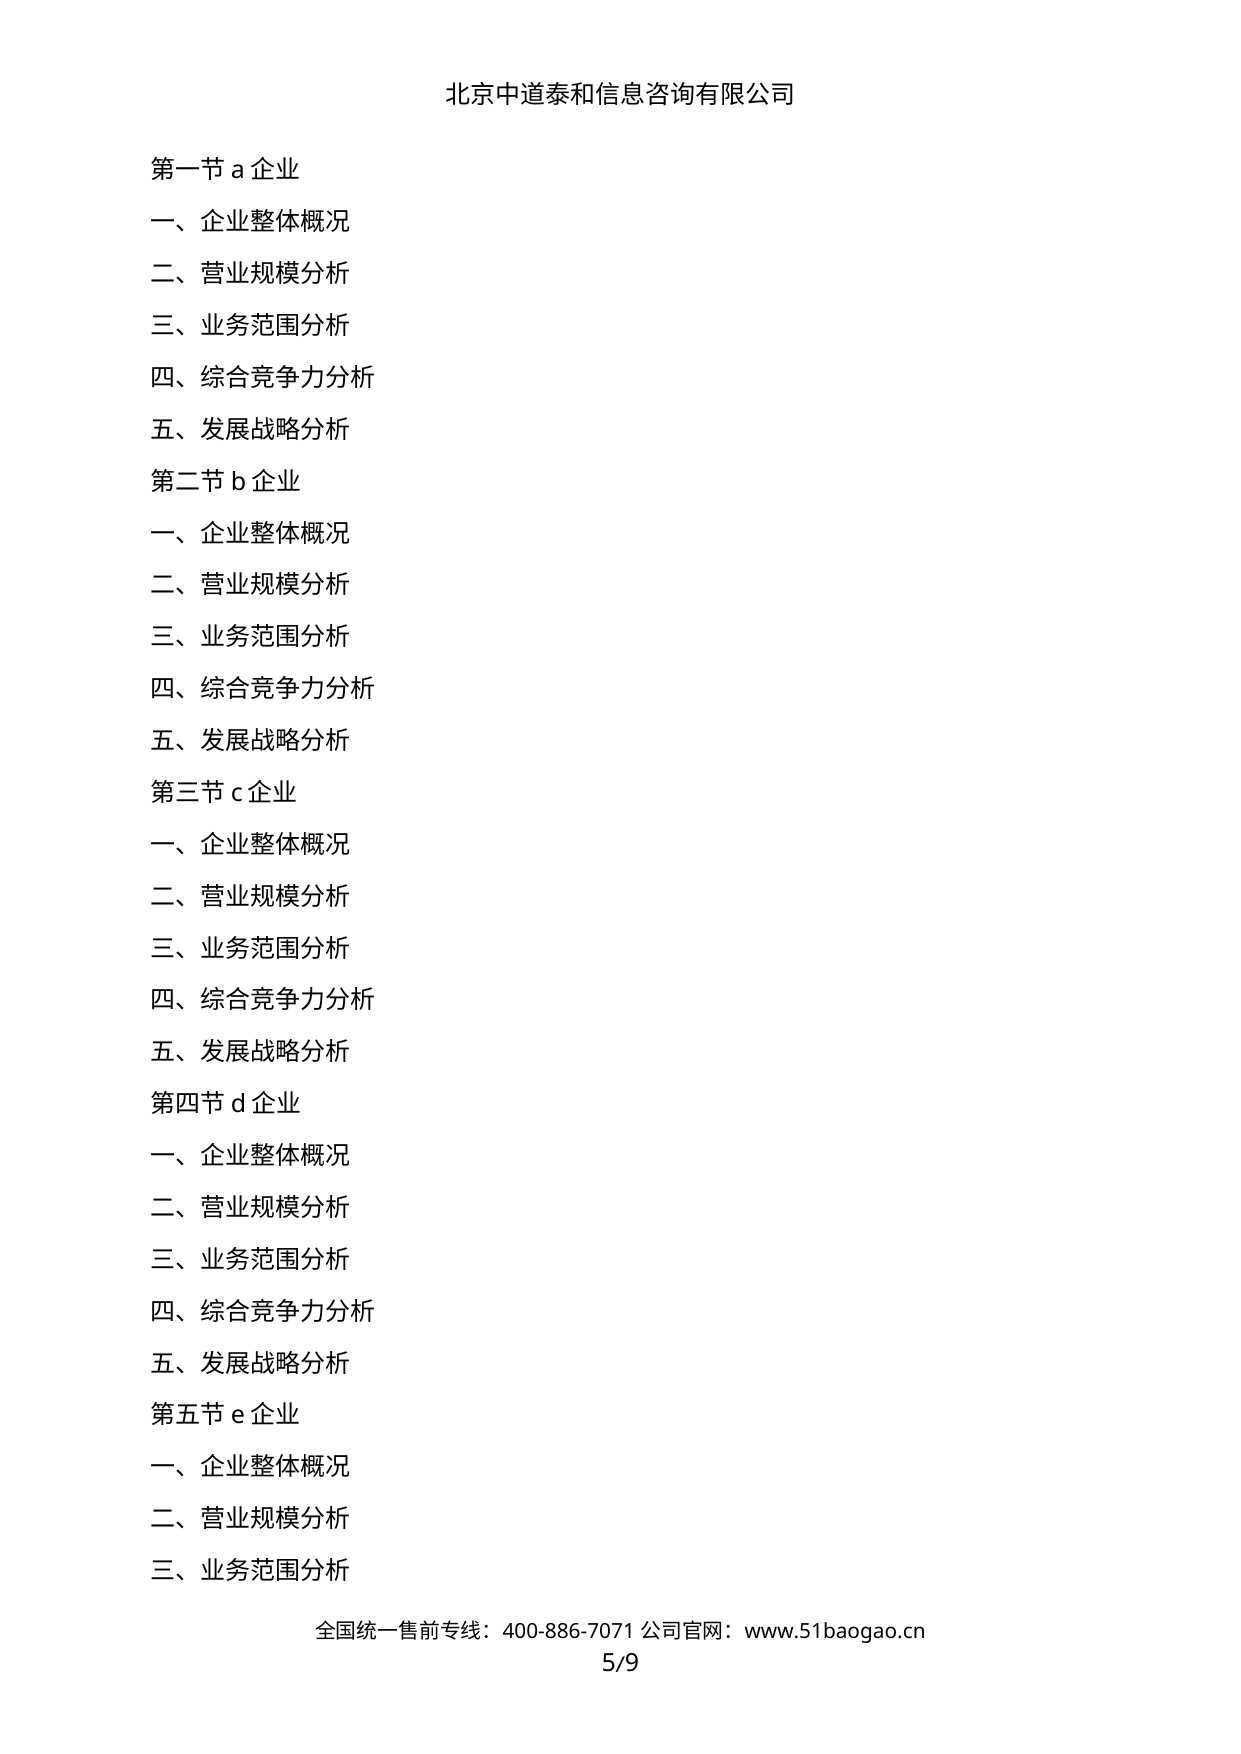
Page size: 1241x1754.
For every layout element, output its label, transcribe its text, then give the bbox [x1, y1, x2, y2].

text 三、业务范围分析 [150, 928, 1090, 964]
text 二、营业规模分析 [150, 565, 1090, 601]
text 四、综合竞争力分析 [150, 669, 1090, 705]
text 三、业务范围分析 [150, 1239, 1090, 1276]
text 四、综合竞争力分析 [150, 1291, 1090, 1327]
text 二、营业规模分析 [150, 876, 1090, 912]
text 第五节 e企业 [150, 1395, 1090, 1431]
text 五、发展战略分析 [150, 1343, 1090, 1379]
text 一、企业整体概况 [150, 1136, 1090, 1172]
text 二、营业规模分析 [150, 1499, 1090, 1535]
text 四、综合竞争力分析 [150, 357, 1090, 394]
text 五、发展战略分析 [150, 721, 1090, 757]
text 一、企业整体概况 [150, 824, 1090, 861]
text 第一节 a企业 [150, 150, 1090, 186]
text 一、企业整体概况 [150, 1447, 1090, 1483]
text 一、企业整体概况 [150, 513, 1090, 549]
text 三、业务范围分析 [150, 1551, 1090, 1587]
text 第四节 d企业 [150, 1084, 1090, 1120]
text 五、发展战略分析 [150, 409, 1090, 446]
text 四、综合竞争力分析 [150, 980, 1090, 1016]
text 二、营业规模分析 [150, 1187, 1090, 1224]
text 三、业务范围分析 [150, 617, 1090, 653]
text 一、企业整体概况 [150, 202, 1090, 238]
text 第三节 c企业 [150, 772, 1090, 809]
text 五、发展战略分析 [150, 1032, 1090, 1068]
text 二、营业规模分析 [150, 254, 1090, 290]
text 三、业务范围分析 [150, 306, 1090, 342]
text 第二节 b企业 [150, 461, 1090, 497]
